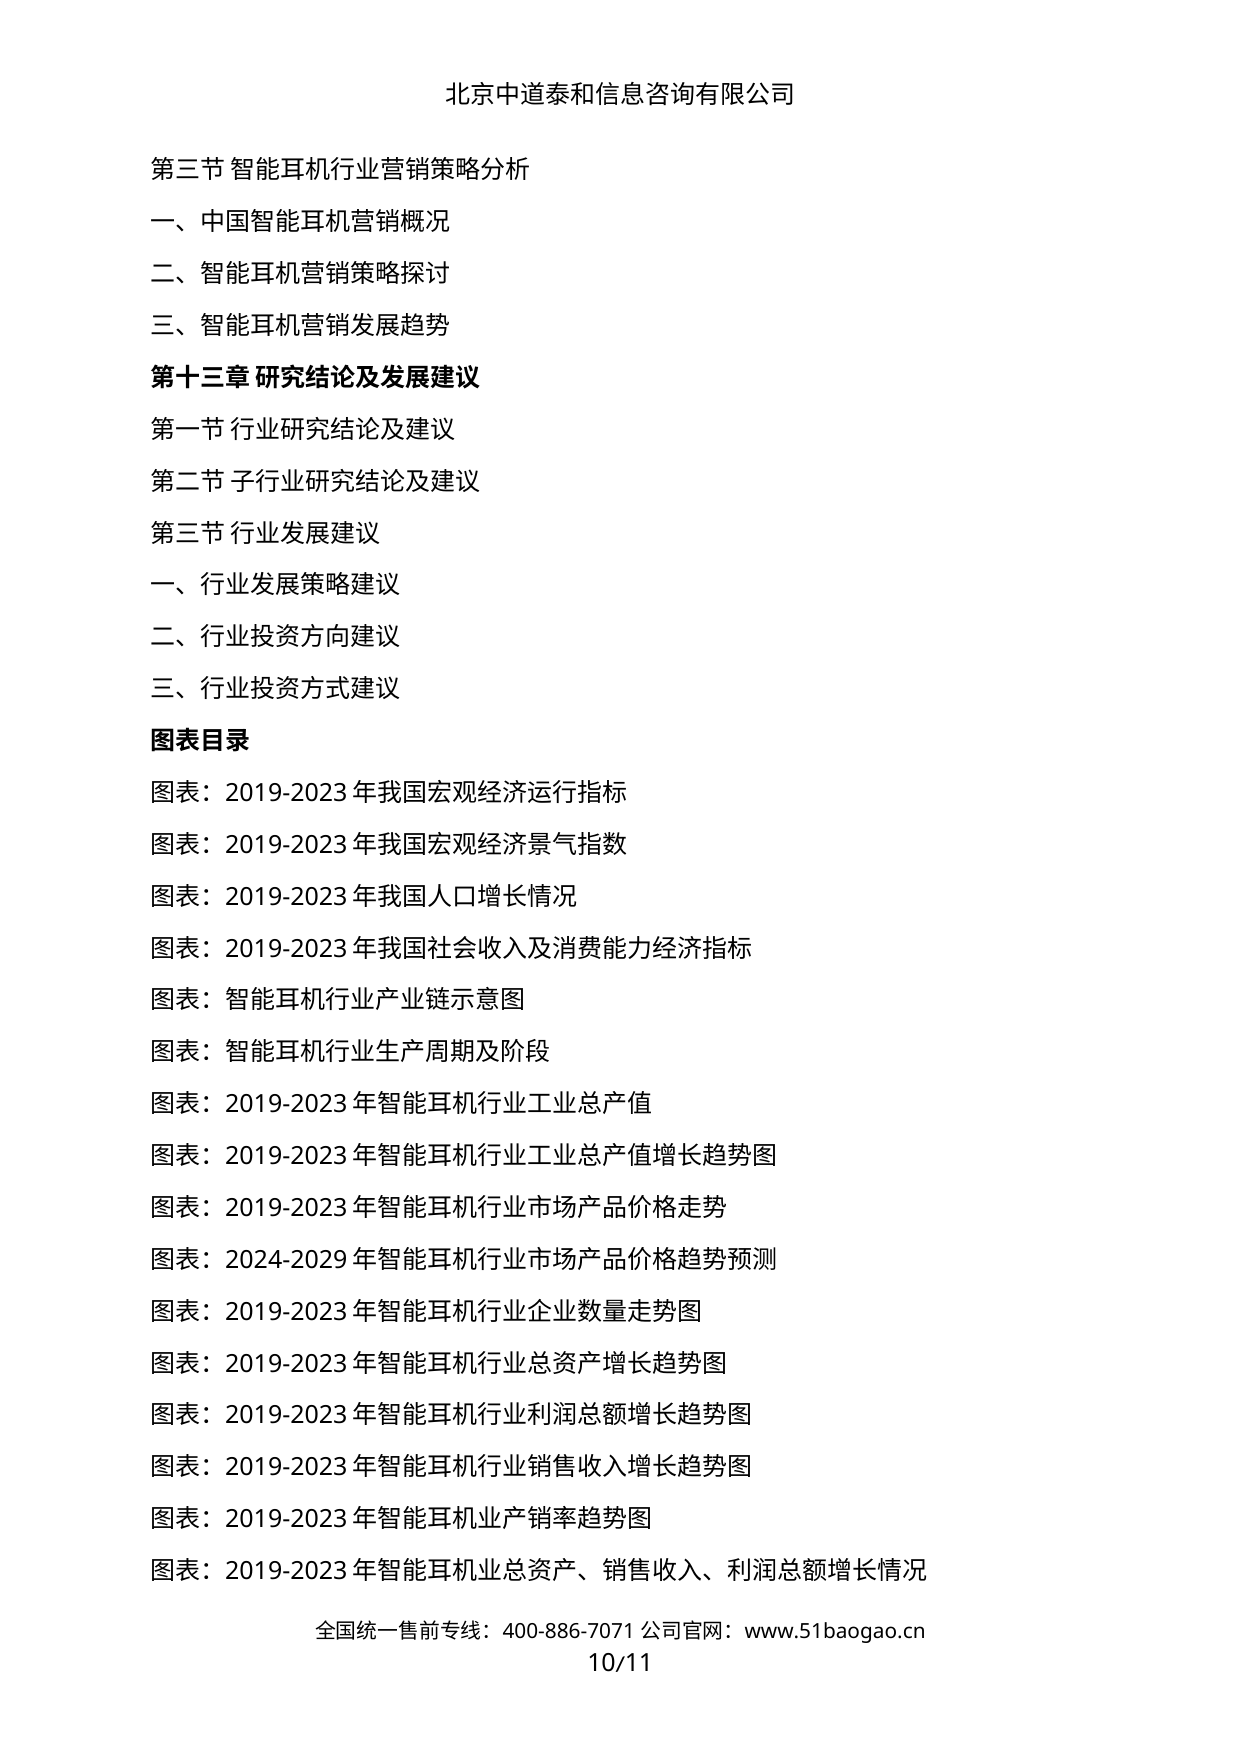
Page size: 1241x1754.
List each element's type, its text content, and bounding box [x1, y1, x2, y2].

text 图表：2019-2023年智能耳机行业总资产增长趋势图 [150, 1343, 1090, 1379]
text 第二节 子行业研究结论及建议 [150, 461, 1090, 497]
text 图表：2019-2023年智能耳机业产销率趋势图 [150, 1499, 1090, 1535]
text 三、智能耳机营销发展趋势 [150, 306, 1090, 342]
text 第三节 行业发展建议 [150, 513, 1090, 549]
text 第十三章 研究结论及发展建议 [150, 357, 1090, 394]
text 图表：2019-2023年智能耳机业总资产、销售收入、利润总额增长情况 [150, 1551, 1090, 1587]
text 图表：2019-2023年智能耳机行业利润总额增长趋势图 [150, 1395, 1090, 1431]
text 第三节 智能耳机行业营销策略分析 [150, 150, 1090, 186]
text 一、中国智能耳机营销概况 [150, 202, 1090, 238]
text 图表：2019-2023年我国人口增长情况 [150, 876, 1090, 912]
text 图表目录 [150, 721, 1090, 757]
text 二、智能耳机营销策略探讨 [150, 254, 1090, 290]
text 一、行业发展策略建议 [150, 565, 1090, 601]
text 图表：2019-2023年我国宏观经济景气指数 [150, 824, 1090, 861]
text 图表：2019-2023年智能耳机行业市场产品价格走势 [150, 1187, 1090, 1224]
text 三、行业投资方式建议 [150, 669, 1090, 705]
text 图表：智能耳机行业生产周期及阶段 [150, 1032, 1090, 1068]
text 图表：2019-2023年智能耳机行业工业总产值 [150, 1084, 1090, 1120]
text 图表：2024-2029年智能耳机行业市场产品价格趋势预测 [150, 1239, 1090, 1276]
text 第一节 行业研究结论及建议 [150, 409, 1090, 446]
text 图表：2019-2023年智能耳机行业销售收入增长趋势图 [150, 1447, 1090, 1483]
text 图表：2019-2023年智能耳机行业企业数量走势图 [150, 1291, 1090, 1327]
text 二、行业投资方向建议 [150, 617, 1090, 653]
text 图表：智能耳机行业产业链示意图 [150, 980, 1090, 1016]
text 图表：2019-2023年我国社会收入及消费能力经济指标 [150, 928, 1090, 964]
text 图表：2019-2023年智能耳机行业工业总产值增长趋势图 [150, 1136, 1090, 1172]
text 图表：2019-2023年我国宏观经济运行指标 [150, 772, 1090, 809]
